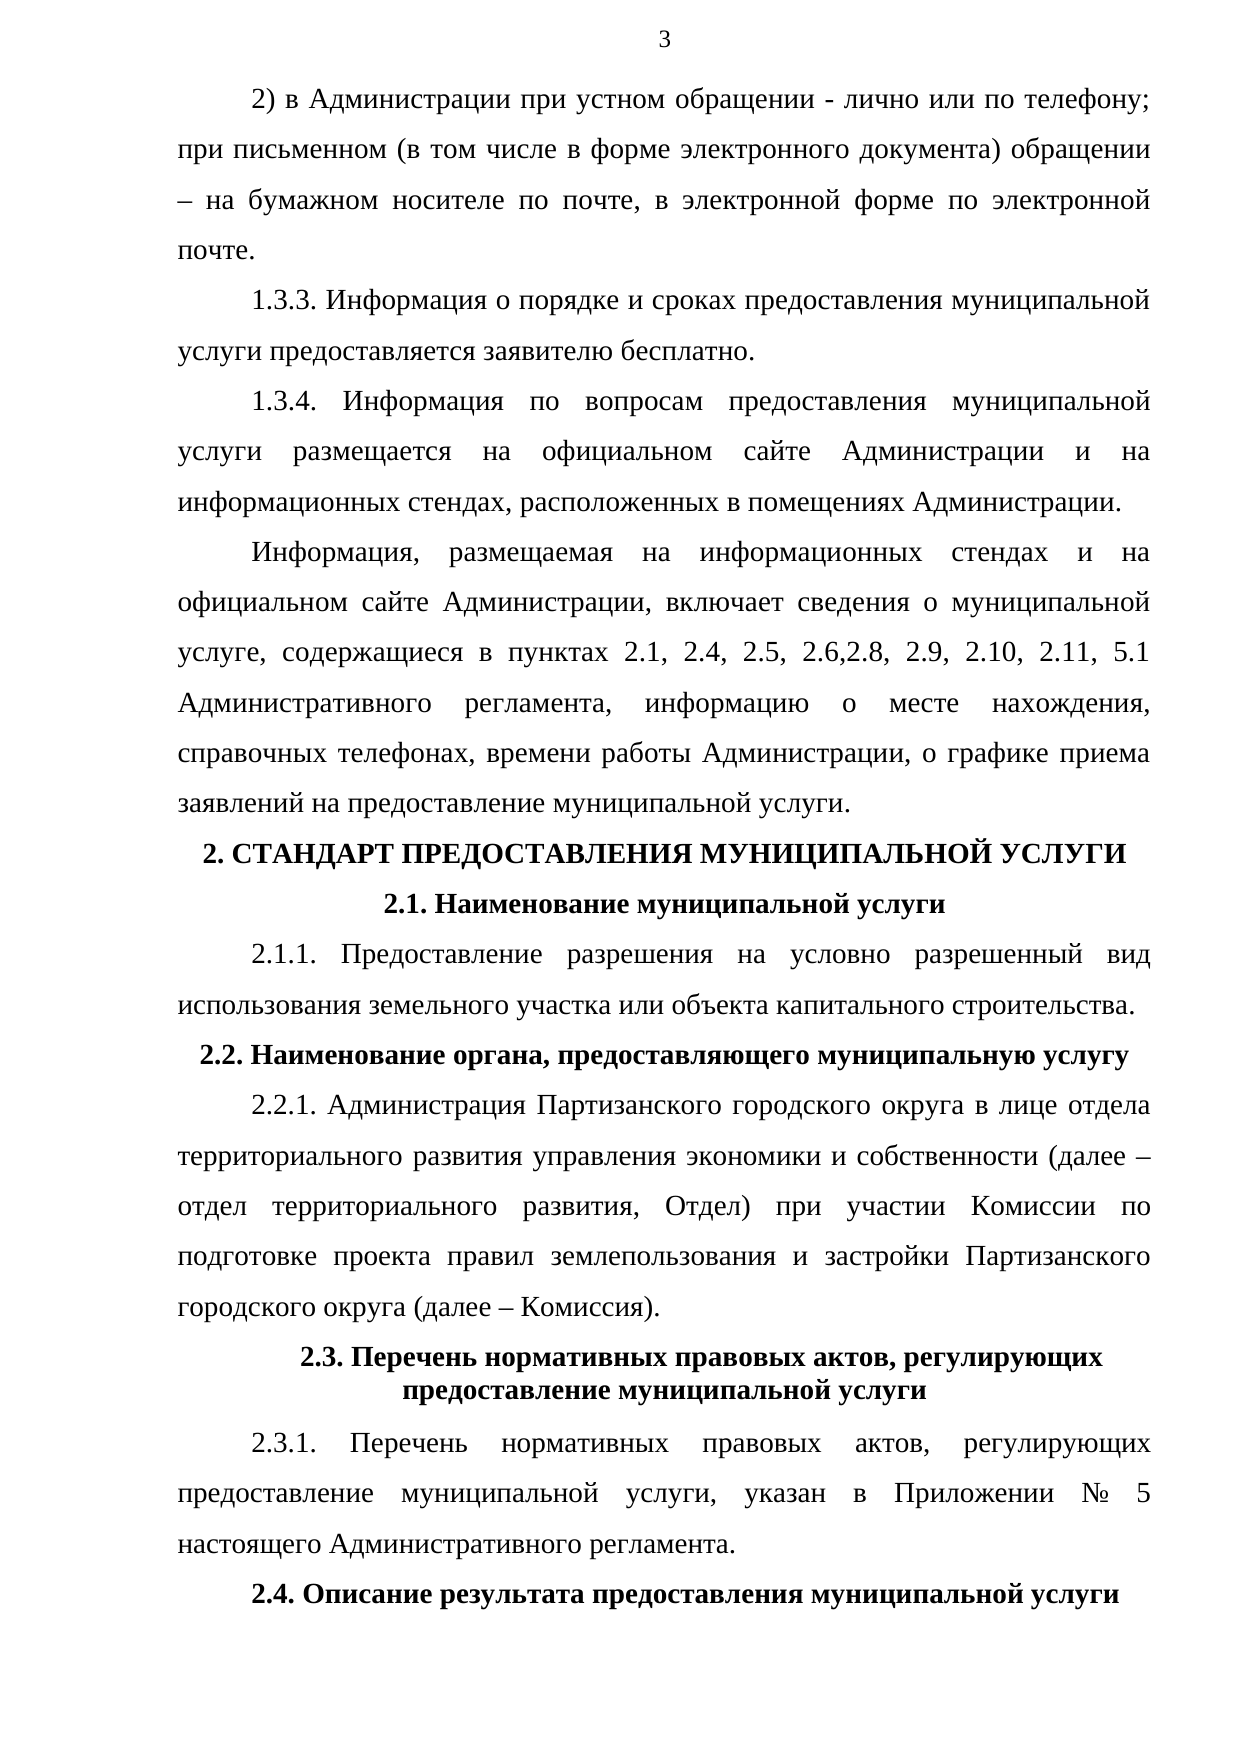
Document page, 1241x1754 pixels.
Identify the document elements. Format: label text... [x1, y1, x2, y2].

text 2.2. Наименование органа, предоставляющего муниципальную услугу [177, 1037, 1152, 1071]
text 2. СТАНДАРТ ПРЕДОСТАВЛЕНИЯ МУНИЦИПАЛЬНОЙ УСЛУГИ [177, 836, 1152, 869]
text 2.1.1. Предоставление разрешения на условно разрешенный вид использования земельного участка или объекта капитального строительства. [177, 936, 1152, 1020]
text 1.3.4. Информация по вопросам предоставления муниципальной услуги размещается на официальном сайте Администрации и на информационных стендах, расположенных в помещениях Администрации. [177, 383, 1152, 517]
text 2.1. Наименование муниципальной услуги [177, 886, 1152, 920]
list 2.2.1. Администрация Партизанского городского округа в лице отдела территориального развития управления экономики и собственности (далее – отдел территориального развития, Отдел) при участии Комиссии по подготовке проекта правил землепользования и застройки Партизанского городского округа (далее – Комиссия). [177, 1087, 1152, 1322]
text Информация, размещаемая на информационных стендах и на официальном сайте Администрации, включает сведения о муниципальной услуге, содержащиеся в пунктах 2.1, 2.4, 2.5, 2.6,2.8, 2.9, 2.10, 2.11, 5.1 Административного регламента, информацию о месте нахождения, справочных телефонах, времени работы Администрации, о графике приема заявлений на предоставление муниципальной услуги. [177, 534, 1152, 819]
text 2.4. Описание результата предоставления муниципальной услуги [177, 1576, 1152, 1610]
text 1.3.3. Информация о порядке и сроках предоставления муниципальной услуги предоставляется заявителю бесплатно. [177, 282, 1152, 366]
text 2.3.1. Перечень нормативных правовых актов, регулирующих предоставление муниципальной услуги, указан в Приложении № 5 настоящего Административного регламента. [177, 1425, 1152, 1559]
text 2) в Администрации при устном обращении - лично или по телефону; при письменном (в том числе в форме электронного документа) обращении – на бумажном носителе по почте, в электронной форме по электронной почте. [177, 81, 1152, 266]
text 2.3. Перечень нормативных правовых актов, регулирующих предоставление муниципальной услуги [177, 1339, 1152, 1406]
